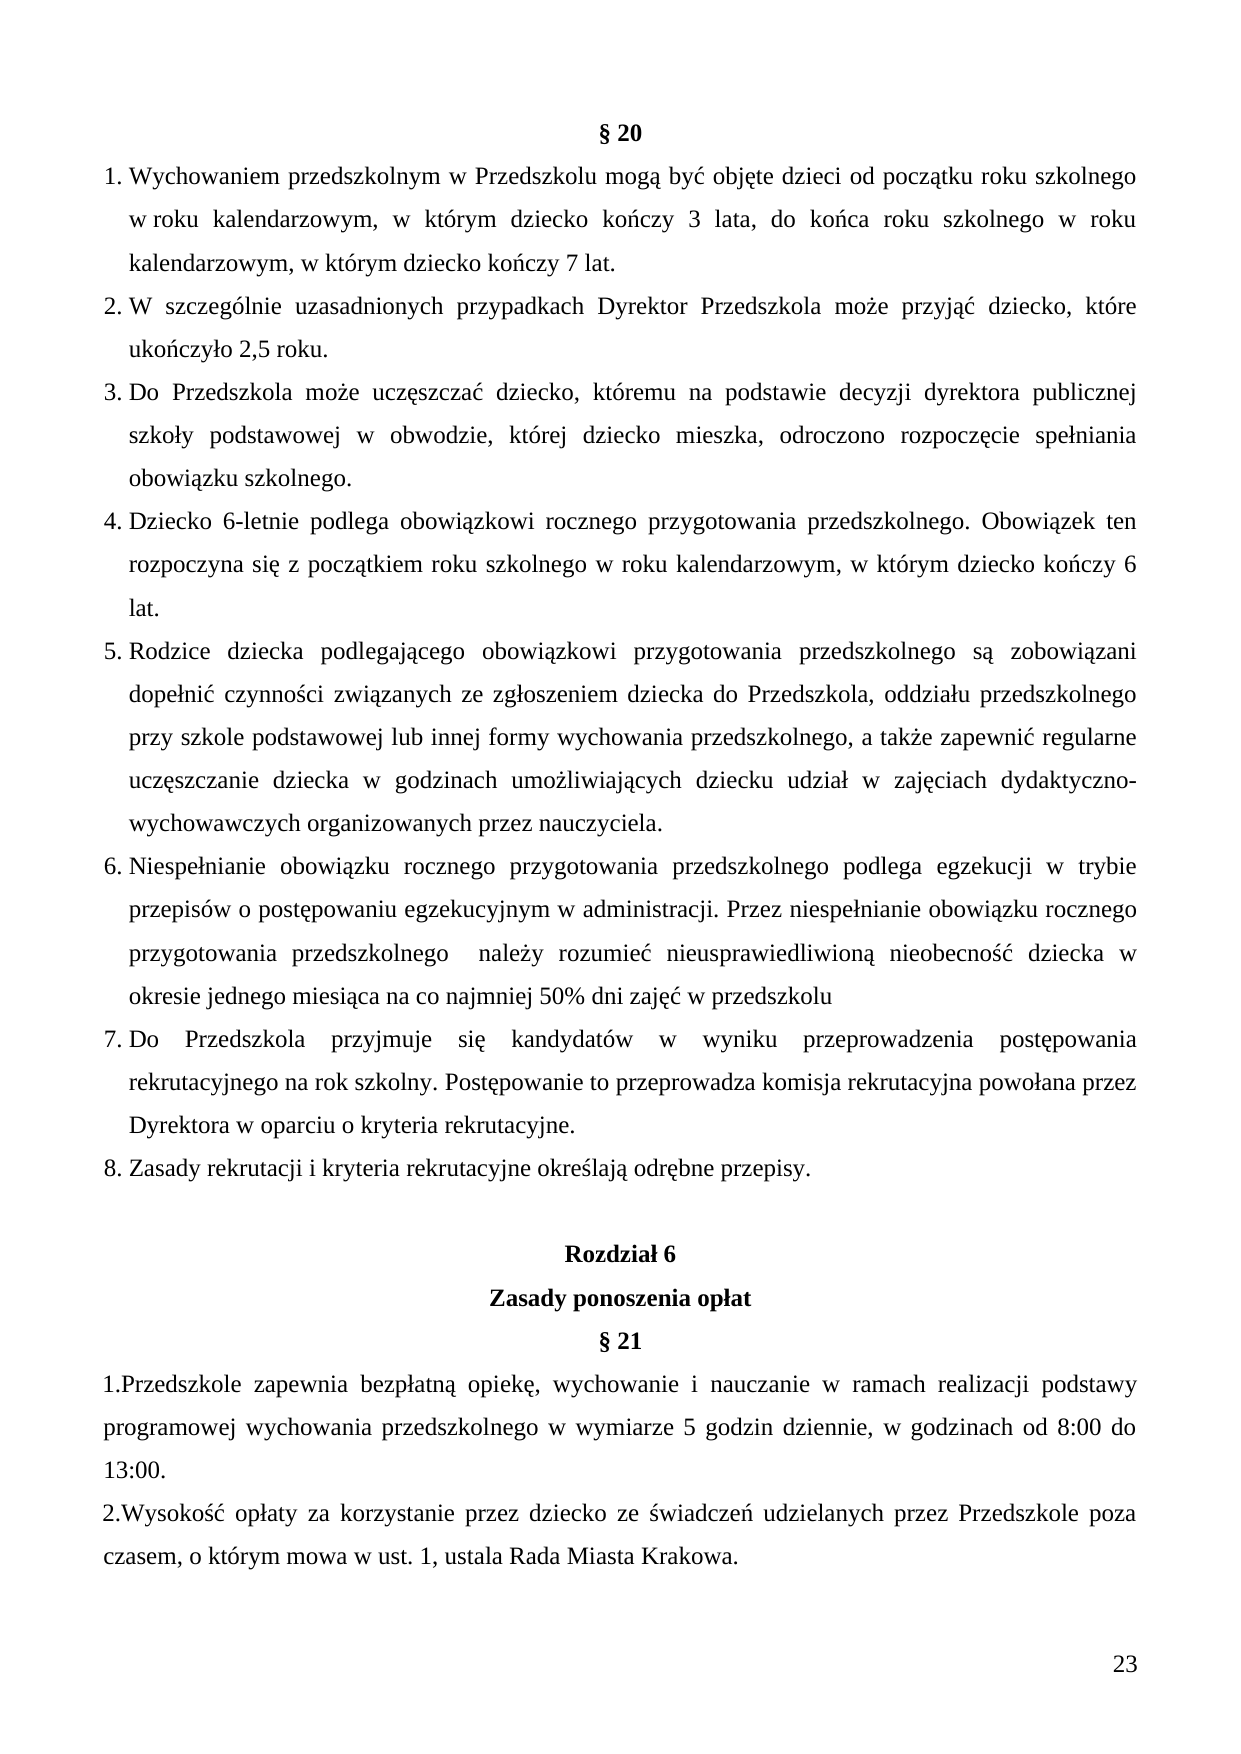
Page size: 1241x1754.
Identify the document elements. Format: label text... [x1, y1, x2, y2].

list Do Przedszkola może uczęszczać dziecko, któremu na podstawie decyzji dyrektora publicznej szkoły podstawowej w obwodzie, której dziecko mieszka, odroczono rozpoczęcie spełniania obowiązku szkolnego. [103, 377, 1138, 492]
list Rodzice dziecka podlegającego obowiązkowi przygotowania przedszkolnego są zobowiązani dopełnić czynności związanych ze zgłoszeniem dziecka do Przedszkola, oddziału przedszkolnego przy szkole podstawowej lub innej formy wychowania przedszkolnego, a także zapewnić regularne uczęszczanie dziecka w godzinach umożliwiających dziecku udział w zajęciach dydaktyczno-wychowawczych organizowanych przez nauczyciela. [103, 636, 1138, 837]
list W szczególnie uzasadnionych przypadkach Dyrektor Przedszkola może przyjąć dziecko, które ukończyło 2,5 roku. [103, 291, 1138, 363]
list Zasady rekrutacji i kryteria rekrutacyjne określają odrębne przepisy. [103, 1153, 1138, 1182]
subtitle Rozdział 6 [140, 1239, 1100, 1268]
text 1.Przedszkole zapewnia bezpłatną opiekę, wychowanie i nauczanie w ramach realizacji podstawy programowej wychowania przedszkolnego w wymiarze 5 godzin dziennie, w godzinach od 8:00 do 13:00. [102, 1369, 1138, 1484]
list Do Przedszkola przyjmuje się kandydatów w wyniku przeprowadzenia postępowania rekrutacyjnego na rok szkolny. Postępowanie to przeprowadza komisja rekrutacyjna powołana przez Dyrektora w oparciu o kryteria rekrutacyjne. [103, 1024, 1138, 1139]
list Niespełnianie obowiązku rocznego przygotowania przedszkolnego podlega egzekucji w trybie przepisów o postępowaniu egzekucyjnym w administracji. Przez niespełnianie obowiązku rocznego przygotowania przedszkolnego należy rozumieć nieusprawiedliwioną nieobecność dziecka w okresie jednego miesiąca na co najmniej 50% dni zajęć w przedszkolu [103, 851, 1138, 1009]
subtitle § 21 [140, 1326, 1100, 1354]
list Wychowaniem przedszkolnym w Przedszkolu mogą być objęte dzieci od początku roku szkolnego w roku kalendarzowym, w którym dziecko kończy 3 lata, do końca roku szkolnego w roku kalendarzowym, w którym dziecko kończy 7 lat. [103, 161, 1138, 276]
text 2.Wysokość opłaty za korzystanie przez dziecko ze świadczeń udzielanych przez Przedszkole poza czasem, o którym mowa w ust. 1, ustala Rada Miasta Krakowa. [102, 1498, 1138, 1570]
subtitle § 20 [140, 118, 1100, 147]
list Dziecko 6-letnie podlega obowiązkowi rocznego przygotowania przedszkolnego. Obowiązek ten rozpoczyna się z początkiem roku szkolnego w roku kalendarzowym, w którym dziecko kończy 6 lat. [103, 506, 1138, 621]
subtitle Zasady ponoszenia opłat [140, 1283, 1100, 1311]
